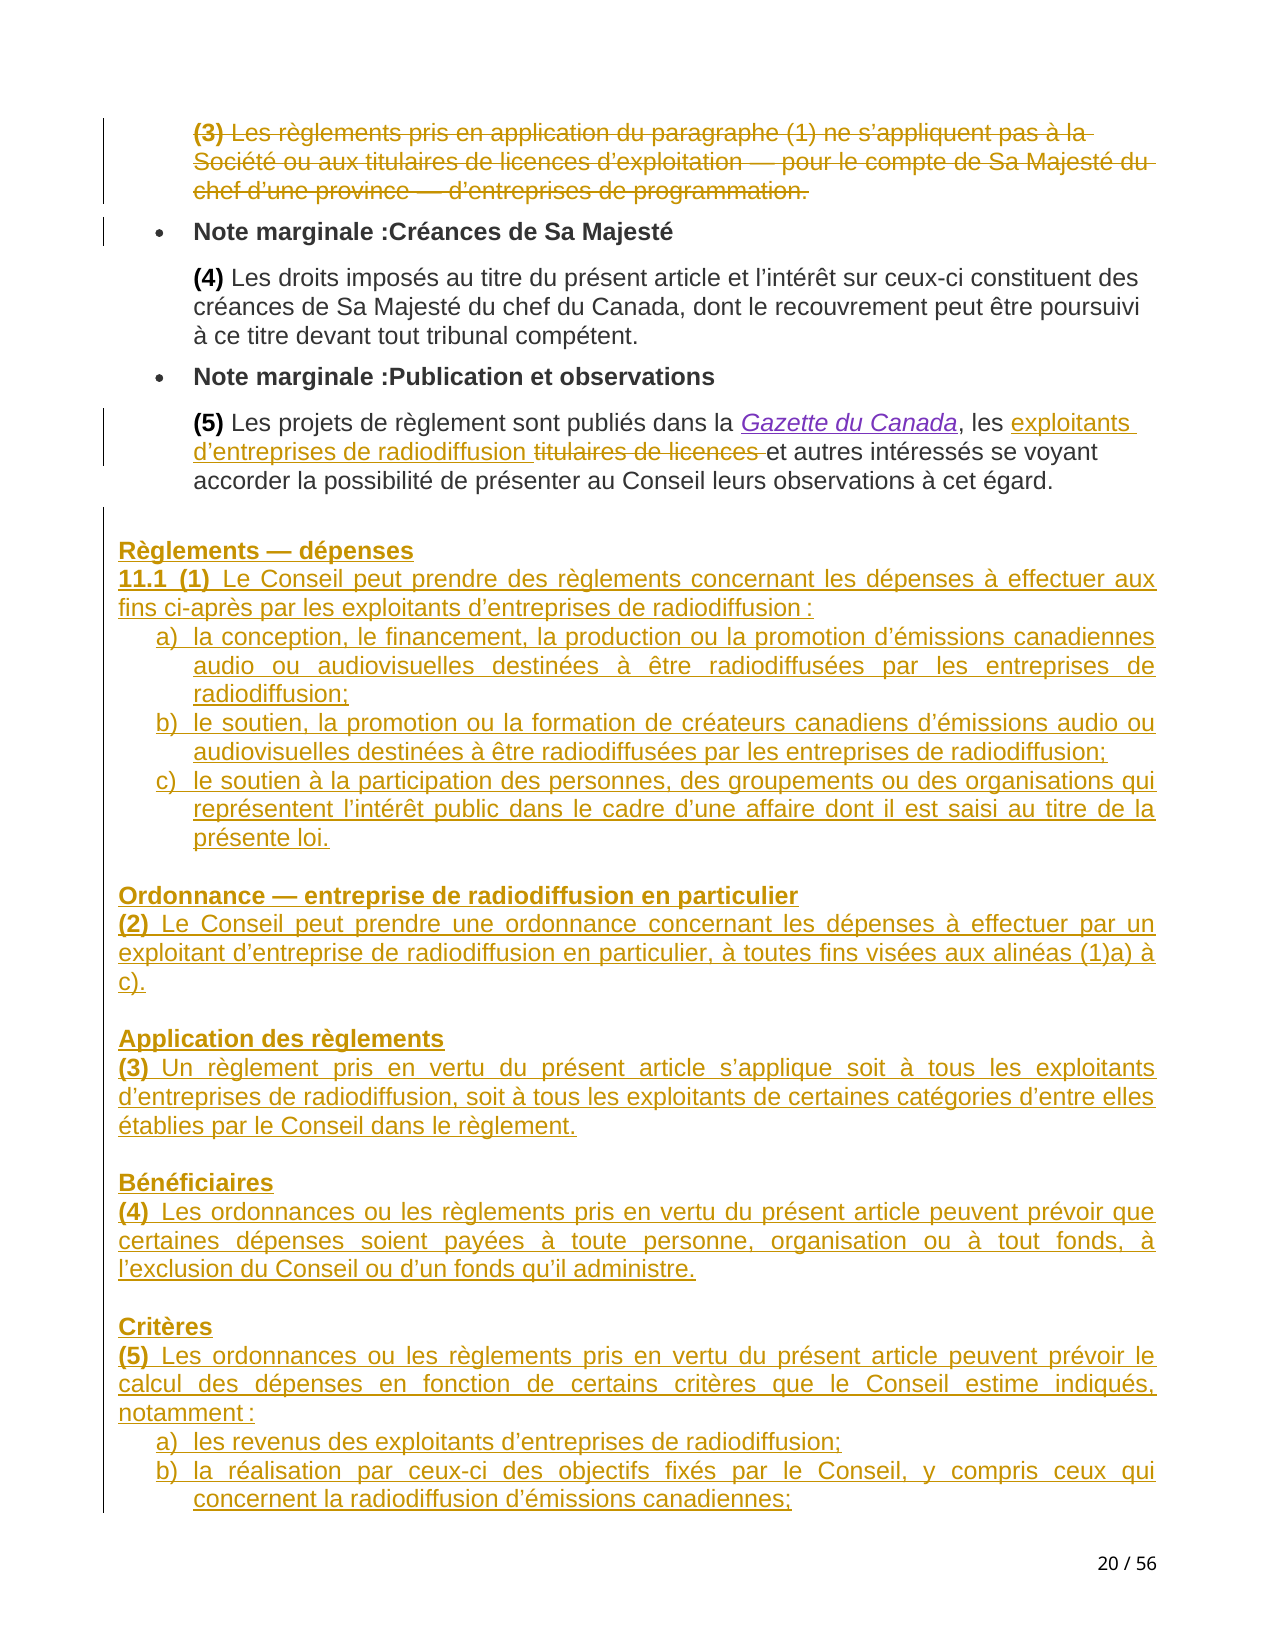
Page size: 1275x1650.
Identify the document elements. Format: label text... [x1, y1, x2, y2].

list Note marginale :Publication et observations [156, 362, 1157, 391]
list Note marginale :Créances de Sa Majesté [156, 217, 1157, 246]
text (5) Les projets de règlement sont publiés dans la Gazette du Canada, les et autres intéressés se voyant accorder la possibilité de présenter au Conseil leurs observations à cet égard. [193, 408, 1157, 494]
text (4) Les droits imposés au titre du présent article et l’intérêt sur ceux-ci constituent des créances de Sa Majesté du chef du Canada, dont le recouvrement peut être poursuivi à ce titre devant tout tribunal compétent. [193, 263, 1157, 349]
